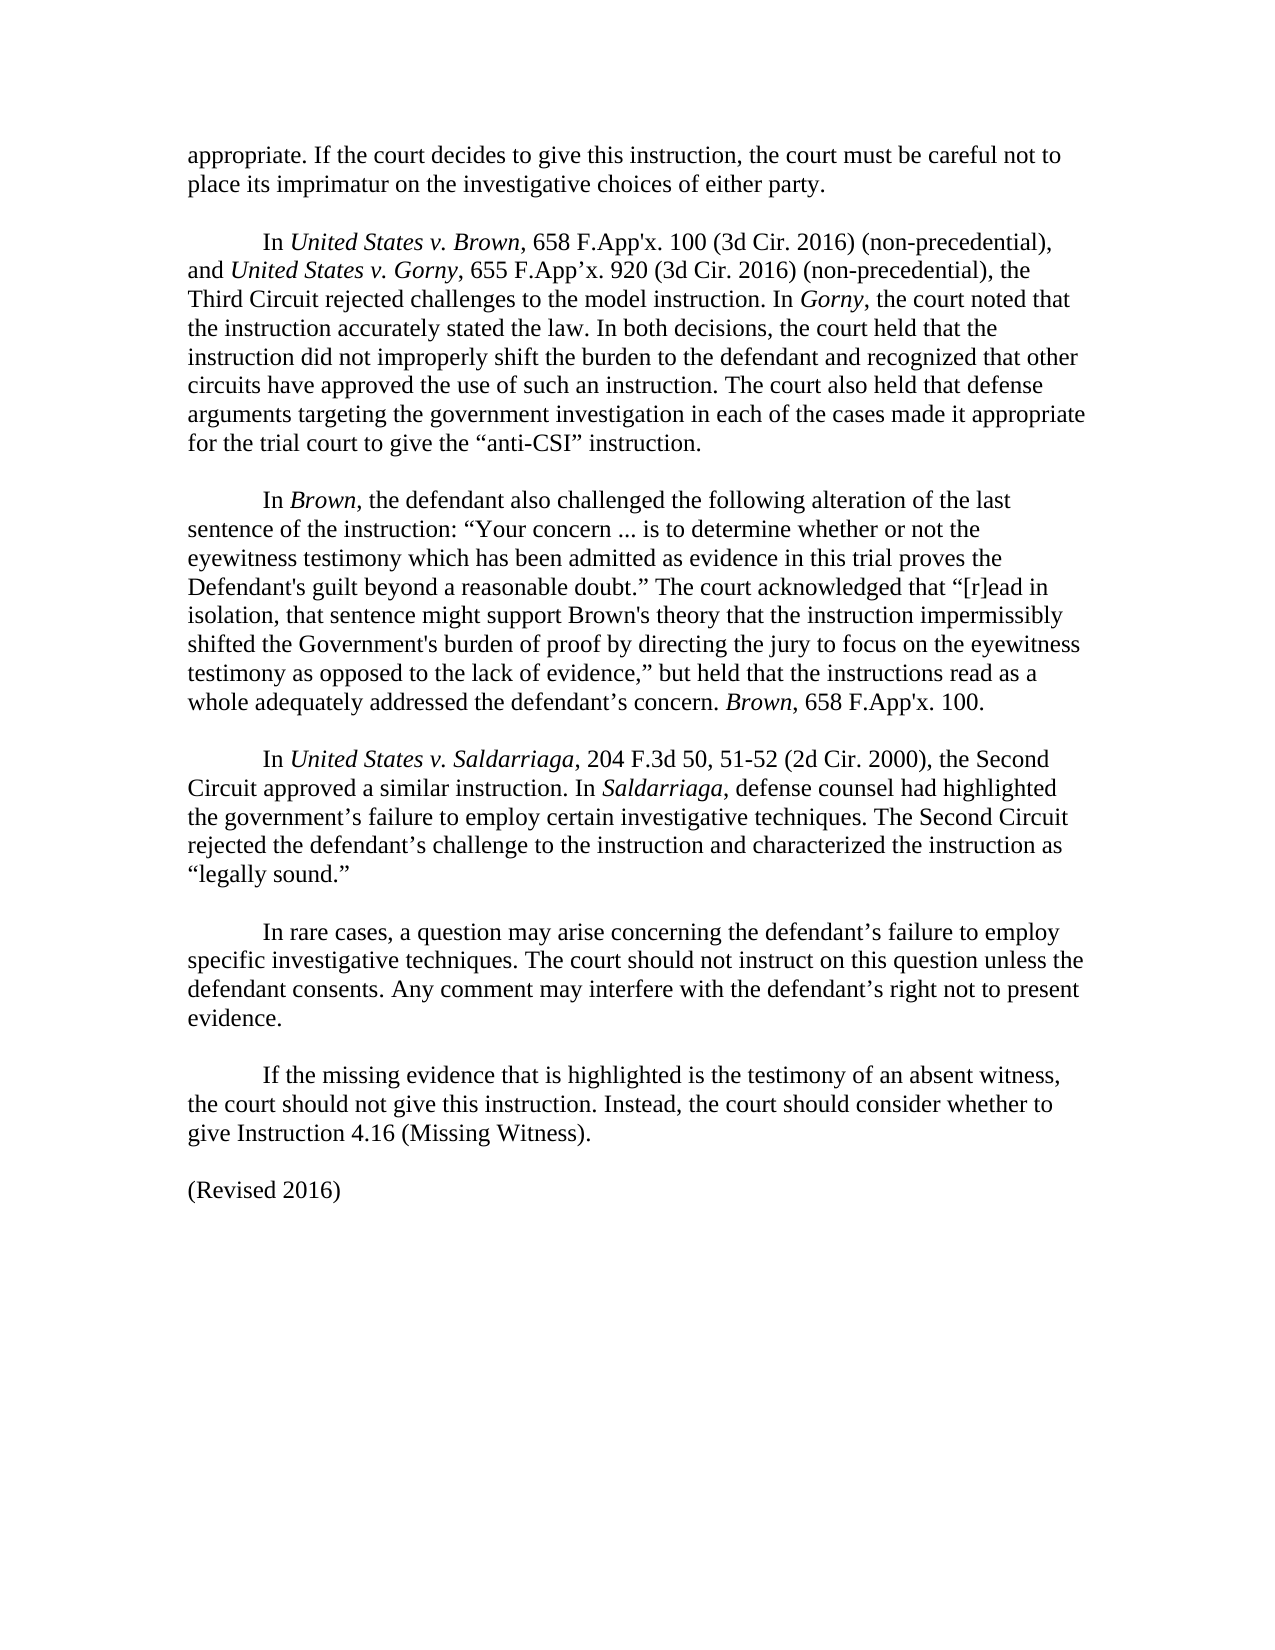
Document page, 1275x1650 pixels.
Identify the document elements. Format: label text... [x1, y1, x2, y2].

text In United States v. Saldarriaga, 204 F.3d 50, 51-52 (2d Cir. 2000), the Second Circuit approved a similar instruction. In Saldarriaga, defense counsel had highlighted the government’s failure to employ certain investigative techniques. The Second Circuit rejected the defendant’s challenge to the instruction and characterized the instruction as “legally sound.” [187, 744, 1087, 888]
text In United States v. Brown, 658 F.App'x. 100 (3d Cir. 2016) (non-precedential), and United States v. Gorny, 655 F.App’x. 920 (3d Cir. 2016) (non-precedential), the Third Circuit rejected challenges to the model instruction. In Gorny, the court noted that the instruction accurately stated the law. In both decisions, the court held that the instruction did not improperly shift the burden to the defendant and recognized that other circuits have approved the use of such an instruction. The court also held that defense arguments targeting the government investigation in each of the cases made it appropriate for the trial court to give the “anti-CSI” instruction. [187, 227, 1087, 457]
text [187, 141, 1087, 198]
text (Revised 2016) [187, 1176, 1087, 1204]
text In Brown, the defendant also challenged the following alteration of the last sentence of the instruction: “Your concern ... is to determine whether or not the eyewitness testimony which has been admitted as evidence in this trial proves the Defendant's guilt beyond a reasonable doubt.” The court acknowledged that “[r]ead in isolation, that sentence might support Brown's theory that the instruction impermissibly shifted the Government's burden of proof by directing the jury to focus on the eyewitness testimony as opposed to the lack of evidence,” but held that the instructions read as a whole adequately addressed the defendant’s concern. Brown, 658 F.App'x. 100. [187, 486, 1087, 716]
text In rare cases, a question may arise concerning the defendant’s failure to employ specific investigative techniques. The court should not instruct on this question unless the defendant consents. Any comment may interfere with the defendant’s right not to present evidence. [187, 917, 1087, 1032]
text If the missing evidence that is highlighted is the testimony of an absent witness, the court should not give this instruction. Instead, the court should consider whether to give Instruction 4.16 (Missing Witness). [187, 1061, 1087, 1147]
